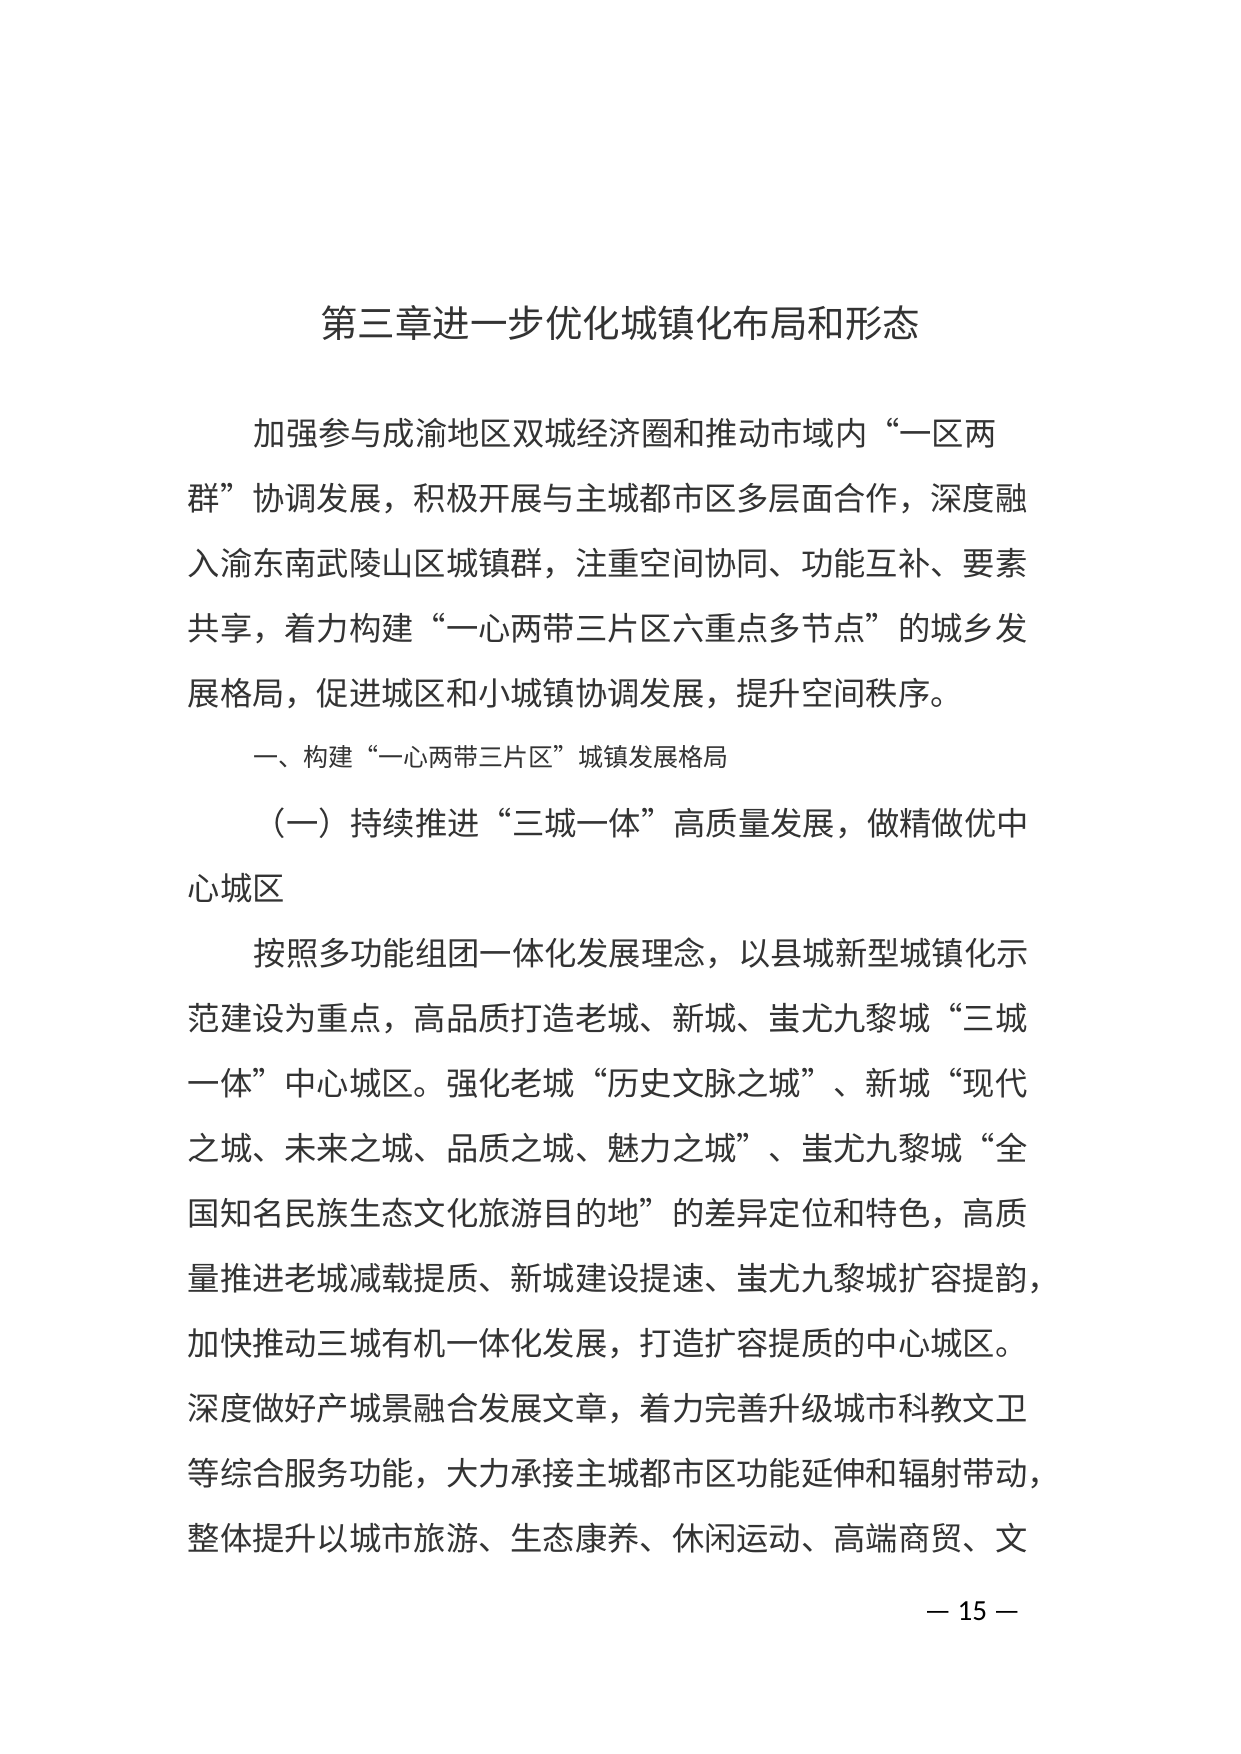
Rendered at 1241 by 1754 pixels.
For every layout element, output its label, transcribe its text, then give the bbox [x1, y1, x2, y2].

text 加强参与成渝地区双城经济圈和推动市域内“一区两群”协调发展，积极开展与主城都市区多层面合作，深度融入渝东南武陵山区城镇群，注重空间协同、功能互补、要素共享，着力构建“一心两带三片区六重点多节点”的城乡发展格局，促进城区和小城镇协调发展，提升空间秩序。 [187, 398, 1053, 723]
text 一、构建“一心两带三片区”城镇发展格局 [187, 723, 1053, 788]
text （一）持续推进“三城一体”高质量发展，做精做优中心城区 [187, 788, 1053, 918]
text 第三章进一步优化城镇化布局和形态 [187, 288, 1053, 353]
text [187, 918, 1053, 1568]
